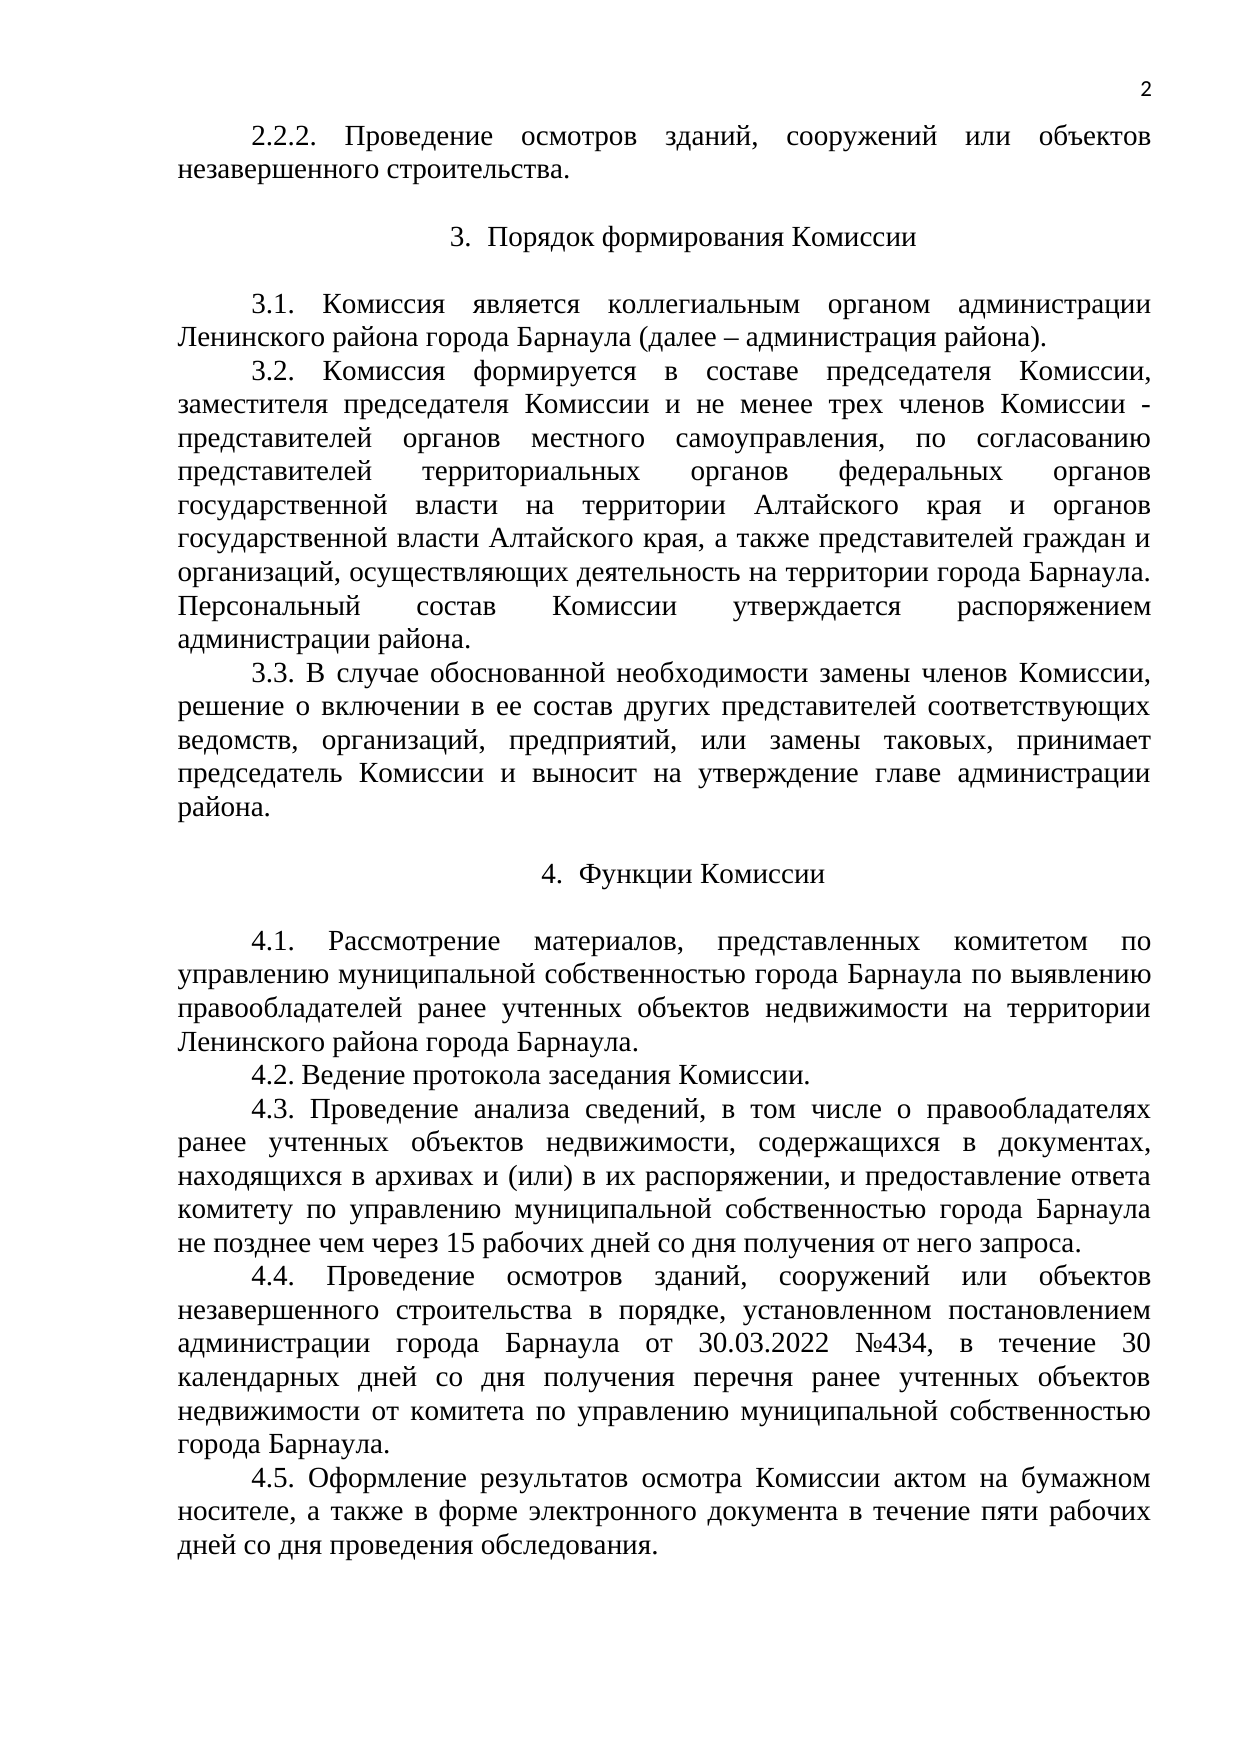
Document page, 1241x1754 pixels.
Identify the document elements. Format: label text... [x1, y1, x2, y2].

text 4.1. Рассмотрение материалов, представленных комитетом по управлению муниципальной собственностью города Барнаула по выявлению правообладателей ранее учтенных объектов недвижимости на территории Ленинского района города Барнаула. [177, 923, 1152, 1057]
list Порядок формирования Комиссии [215, 219, 1152, 252]
list Функции Комиссии [215, 856, 1152, 889]
text 3.3. В случае обоснованной необходимости замены членов Комиссии, решение о включении в ее состав других представителей соответствующих ведомств, организаций, предприятий, или замены таковых, принимает председатель Комиссии и выносит на утверждение главе администрации района. [177, 655, 1152, 822]
text 4.3. Проведение анализа сведений, в том числе о правообладателях ранее учтенных объектов недвижимости, содержащихся в документах, находящихся в архивах и (или) в их распоряжении, и предоставление ответа комитету по управлению муниципальной собственностью города Барнаула не позднее чем через 15 рабочих дней со дня получения от него запроса. [177, 1091, 1152, 1258]
text 4.2. Ведение протокола заседания Комиссии. [177, 1057, 1152, 1091]
text 3.1. Комиссия является коллегиальным органом администрации Ленинского района города Барнаула (далее – администрация района). [177, 286, 1152, 353]
text 2.2.2. Проведение осмотров зданий, сооружений или объектов незавершенного строительства. [177, 118, 1152, 185]
text 3.2. Комиссия формируется в составе председателя Комиссии, заместителя председателя Комиссии и не менее трех членов Комиссии - представителей органов местного самоуправления, по согласованию представителей территориальных органов федеральных органов государственной власти на территории Алтайского края и органов государственной власти Алтайского края, а также представителей граждан и организаций, осуществляющих деятельность на территории города Барнаула. Персональный состав Комиссии утверждается распоряжением администрации района. [177, 353, 1152, 655]
text 4.5. Оформление результатов осмотра Комиссии актом на бумажном носителе, а также в форме электронного документа в течение пяти рабочих дней со дня проведения обследования. [177, 1460, 1152, 1560]
text 4.4. Проведение осмотров зданий, сооружений или объектов незавершенного строительства в порядке, установленном постановлением администрации города Барнаула от 30.03.2022 №434, в течение 30 календарных дней со дня получения перечня ранее учтенных объектов недвижимости от комитета по управлению муниципальной собственностью города Барнаула. [177, 1258, 1152, 1460]
